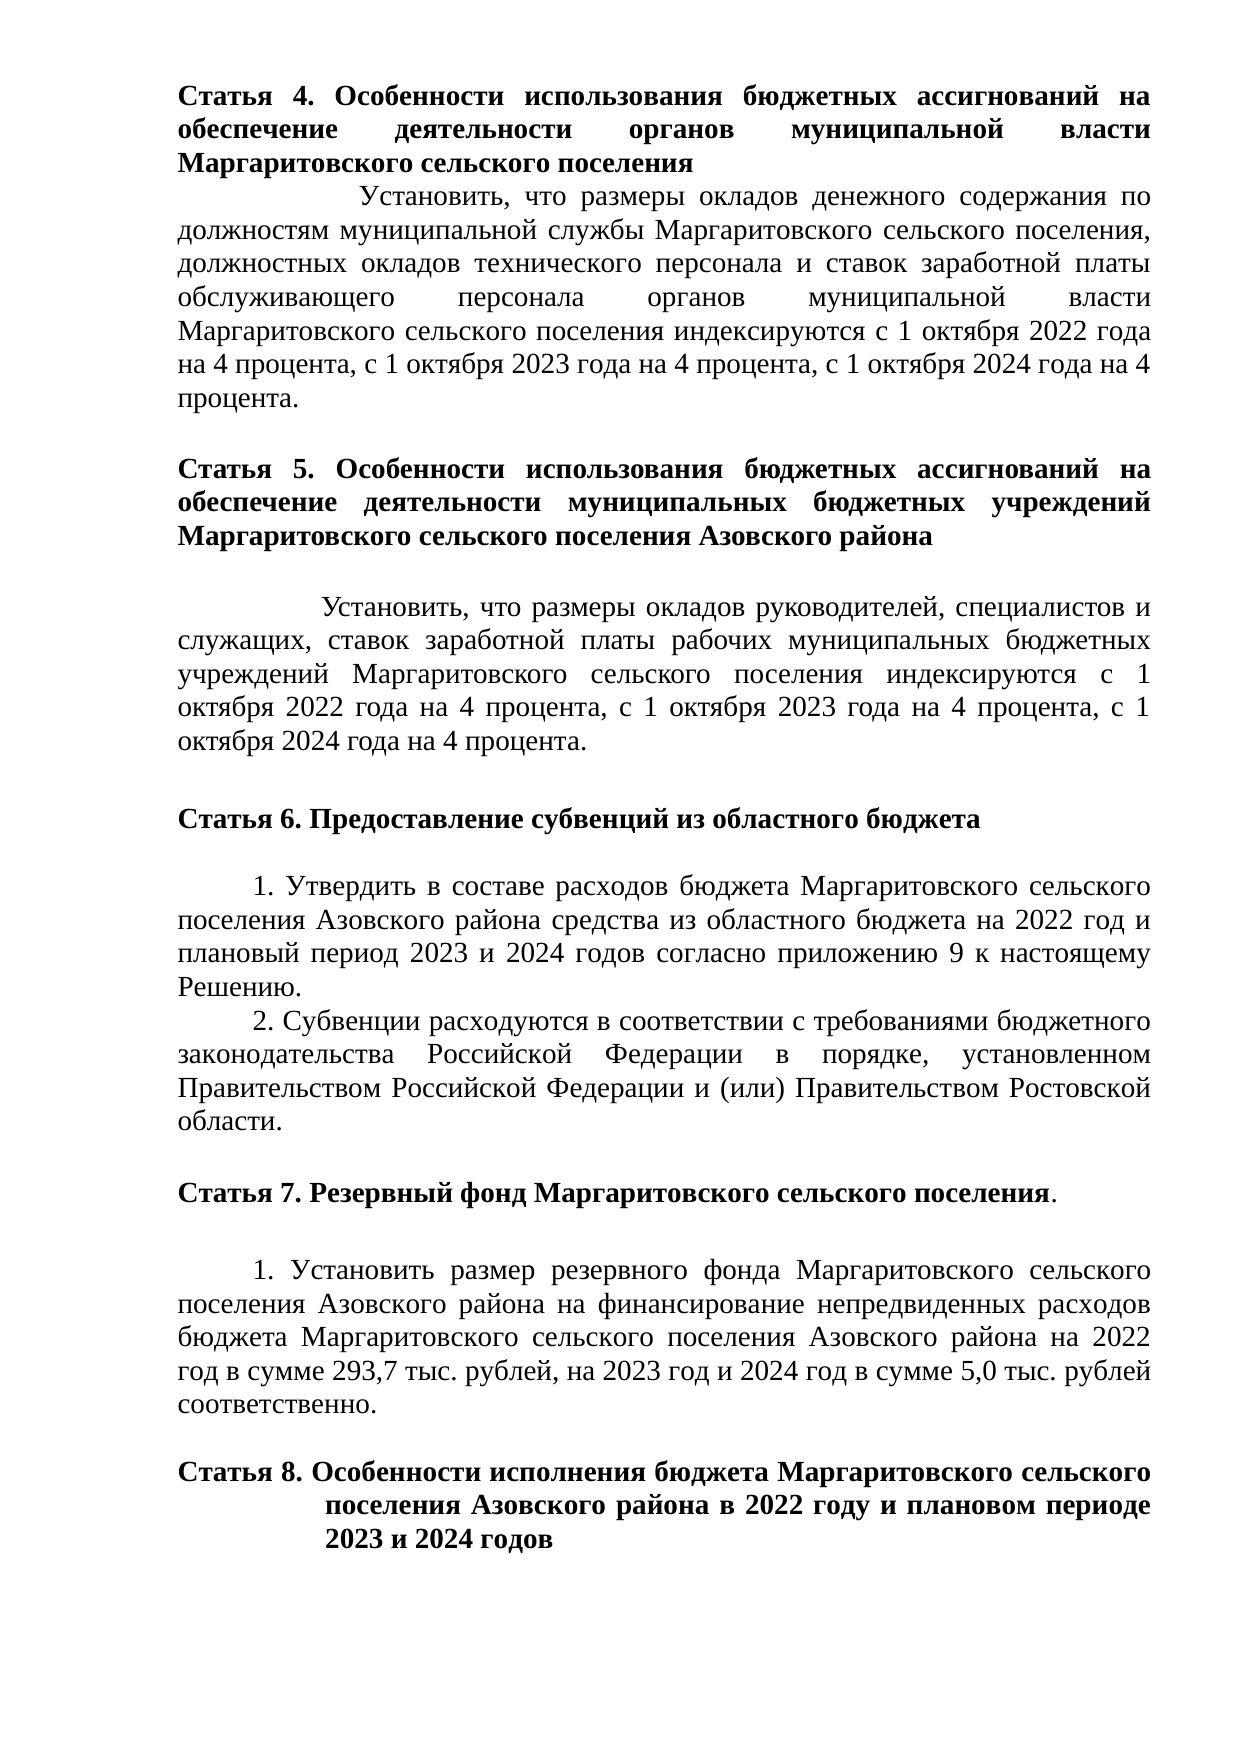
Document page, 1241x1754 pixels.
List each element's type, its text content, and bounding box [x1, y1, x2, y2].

text Статья 6. Предоставление субвенций из областного бюджета [177, 801, 1152, 835]
text Установить, что размеры окладов денежного содержания по должностям муниципальной службы Маргаритовского сельского поселения, должностных окладов технического персонала и ставок заработной платы обслуживающего персонала органов муниципальной власти Маргаритовского сельского поселения индексируются с 1 октября 2022 года на 4 процента, с 1 октября 2023 года на 4 процента, с 1 октября 2024 года на 4 процента. [177, 178, 1152, 413]
text 2. Субвенции расходуются в соответствии с требованиями бюджетного законодательства Российской Федерации в порядке, установленном Правительством Российской Федерации и (или) Правительством Ростовской области. [177, 1003, 1152, 1137]
text Статья 7. Резервный фонд Маргаритовского сельского поселения. [177, 1175, 1152, 1209]
text 1. Установить размер резервного фонда Маргаритовского сельского поселения Азовского района на финансирование непредвиденных расходов бюджета Маргаритовского сельского поселения Азовского района на 2022 год в сумме 293,7 тыс. рублей, на 2023 год и 2024 год в сумме 5,0 тыс. рублей соответственно. [177, 1252, 1152, 1420]
text Статья 8. Особенности исполнения бюджета Маргаритовского сельского поселения Азовского района в 2022 году и плановом периоде 2023 и 2024 годов [177, 1454, 1152, 1554]
text 1. Утвердить в составе расходов бюджета Маргаритовского сельского поселения Азовского района средства из областного бюджета на 2022 год и плановый период 2023 и 2024 годов согласно приложению 9 к настоящему Решению. [177, 868, 1152, 1003]
text Установить, что размеры окладов руководителей, специалистов и служащих, ставок заработной платы рабочих муниципальных бюджетных учреждений Маргаритовского сельского поселения индексируются с 1 октября 2022 года на 4 процента, с 1 октября 2023 года на 4 процента, с 1 октября 2024 года на 4 процента. [177, 589, 1152, 757]
text Статья 5. Особенности использования бюджетных ассигнований на обеспечение деятельности муниципальных бюджетных учреждений Маргаритовского сельского поселения Азовского района [177, 451, 1152, 551]
text Статья 4. Особенности использования бюджетных ассигнований на обеспечение деятельности органов муниципальной власти Маргаритовского сельского поселения [177, 78, 1152, 178]
